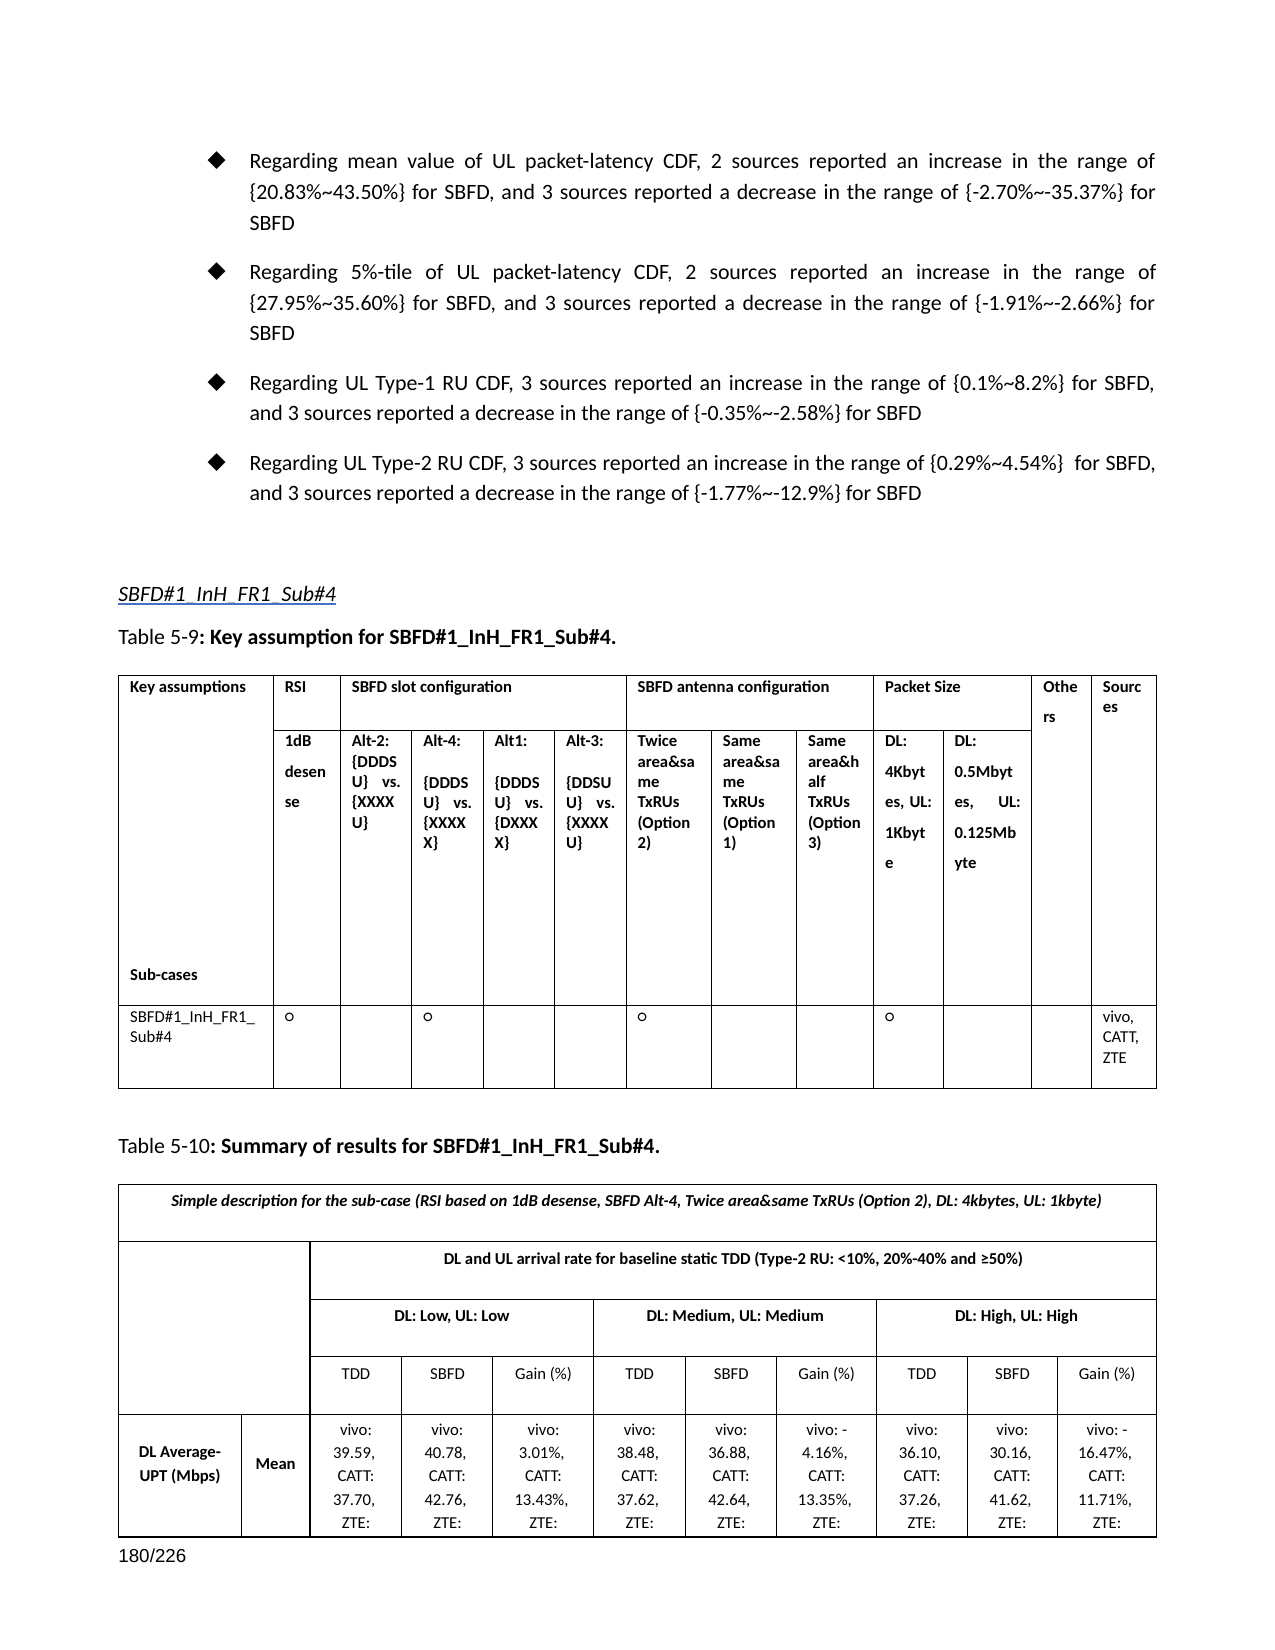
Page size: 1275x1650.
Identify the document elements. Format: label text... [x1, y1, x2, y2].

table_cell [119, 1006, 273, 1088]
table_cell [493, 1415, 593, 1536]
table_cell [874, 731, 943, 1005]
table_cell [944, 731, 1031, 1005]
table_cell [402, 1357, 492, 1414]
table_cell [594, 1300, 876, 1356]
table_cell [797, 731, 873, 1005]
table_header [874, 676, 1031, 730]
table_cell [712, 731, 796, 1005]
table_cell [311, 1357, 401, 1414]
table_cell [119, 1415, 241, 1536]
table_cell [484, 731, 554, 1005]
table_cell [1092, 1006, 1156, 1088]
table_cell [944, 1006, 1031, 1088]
list Regarding mean value of UL packet-latency CDF, 2 sources reported an increase in the range of {20.83%~43.50%} for SBFD, and 3 sources reported a decrease in the range of {-2.70%~-35.37%} for SBFD [206, 148, 1157, 236]
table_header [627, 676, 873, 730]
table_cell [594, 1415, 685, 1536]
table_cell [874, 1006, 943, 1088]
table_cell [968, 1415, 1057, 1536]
list Regarding 5%-tile of UL packet-latency CDF, 2 sources reported an increase in the range of {27.95%~35.60%} for SBFD, and 3 sources reported a decrease in the range of {-1.91%~-2.66%} for SBFD [206, 258, 1157, 346]
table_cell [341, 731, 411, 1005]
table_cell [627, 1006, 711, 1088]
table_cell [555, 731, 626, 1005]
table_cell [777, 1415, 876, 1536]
list Regarding UL Type-1 RU CDF, 3 sources reported an increase in the range of {0.1%~8.2%} for SBFD, and 3 sources reported a decrease in the range of {-0.35%~-2.58%} for SBFD [206, 369, 1157, 426]
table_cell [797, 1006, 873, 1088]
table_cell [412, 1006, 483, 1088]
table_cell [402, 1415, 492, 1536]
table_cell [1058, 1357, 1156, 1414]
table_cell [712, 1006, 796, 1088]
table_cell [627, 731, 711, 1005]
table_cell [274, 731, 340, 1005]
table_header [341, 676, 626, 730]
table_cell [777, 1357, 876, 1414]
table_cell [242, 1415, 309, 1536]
text SBFD#1_InH_FR1_Sub#4 [118, 580, 1157, 607]
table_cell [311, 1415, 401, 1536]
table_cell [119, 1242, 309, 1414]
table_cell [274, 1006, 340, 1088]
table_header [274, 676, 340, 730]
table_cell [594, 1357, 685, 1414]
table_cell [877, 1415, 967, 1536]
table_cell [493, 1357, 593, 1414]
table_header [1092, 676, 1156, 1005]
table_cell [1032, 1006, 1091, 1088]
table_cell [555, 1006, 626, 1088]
text Table 5-8: Key assumption for SBFD#1_InH_FR1_Sub#4. [118, 623, 1157, 650]
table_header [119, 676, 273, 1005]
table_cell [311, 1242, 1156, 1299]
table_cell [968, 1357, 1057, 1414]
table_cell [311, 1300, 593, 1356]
text Table 5-9: Summary of results for SBFD#1_InH_FR1_Sub#4. [118, 1132, 1157, 1159]
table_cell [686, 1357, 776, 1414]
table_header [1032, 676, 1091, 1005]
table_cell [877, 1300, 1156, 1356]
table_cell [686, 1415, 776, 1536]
list Regarding UL Type-2 RU CDF, 3 sources reported an increase in the range of {0.29%~4.54%} for SBFD, and 3 sources reported a decrease in the range of {-1.77%~-12.9%} for SBFD [206, 449, 1157, 506]
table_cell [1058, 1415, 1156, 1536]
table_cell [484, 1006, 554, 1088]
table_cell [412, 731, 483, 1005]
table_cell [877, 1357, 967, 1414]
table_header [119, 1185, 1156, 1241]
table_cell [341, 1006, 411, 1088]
